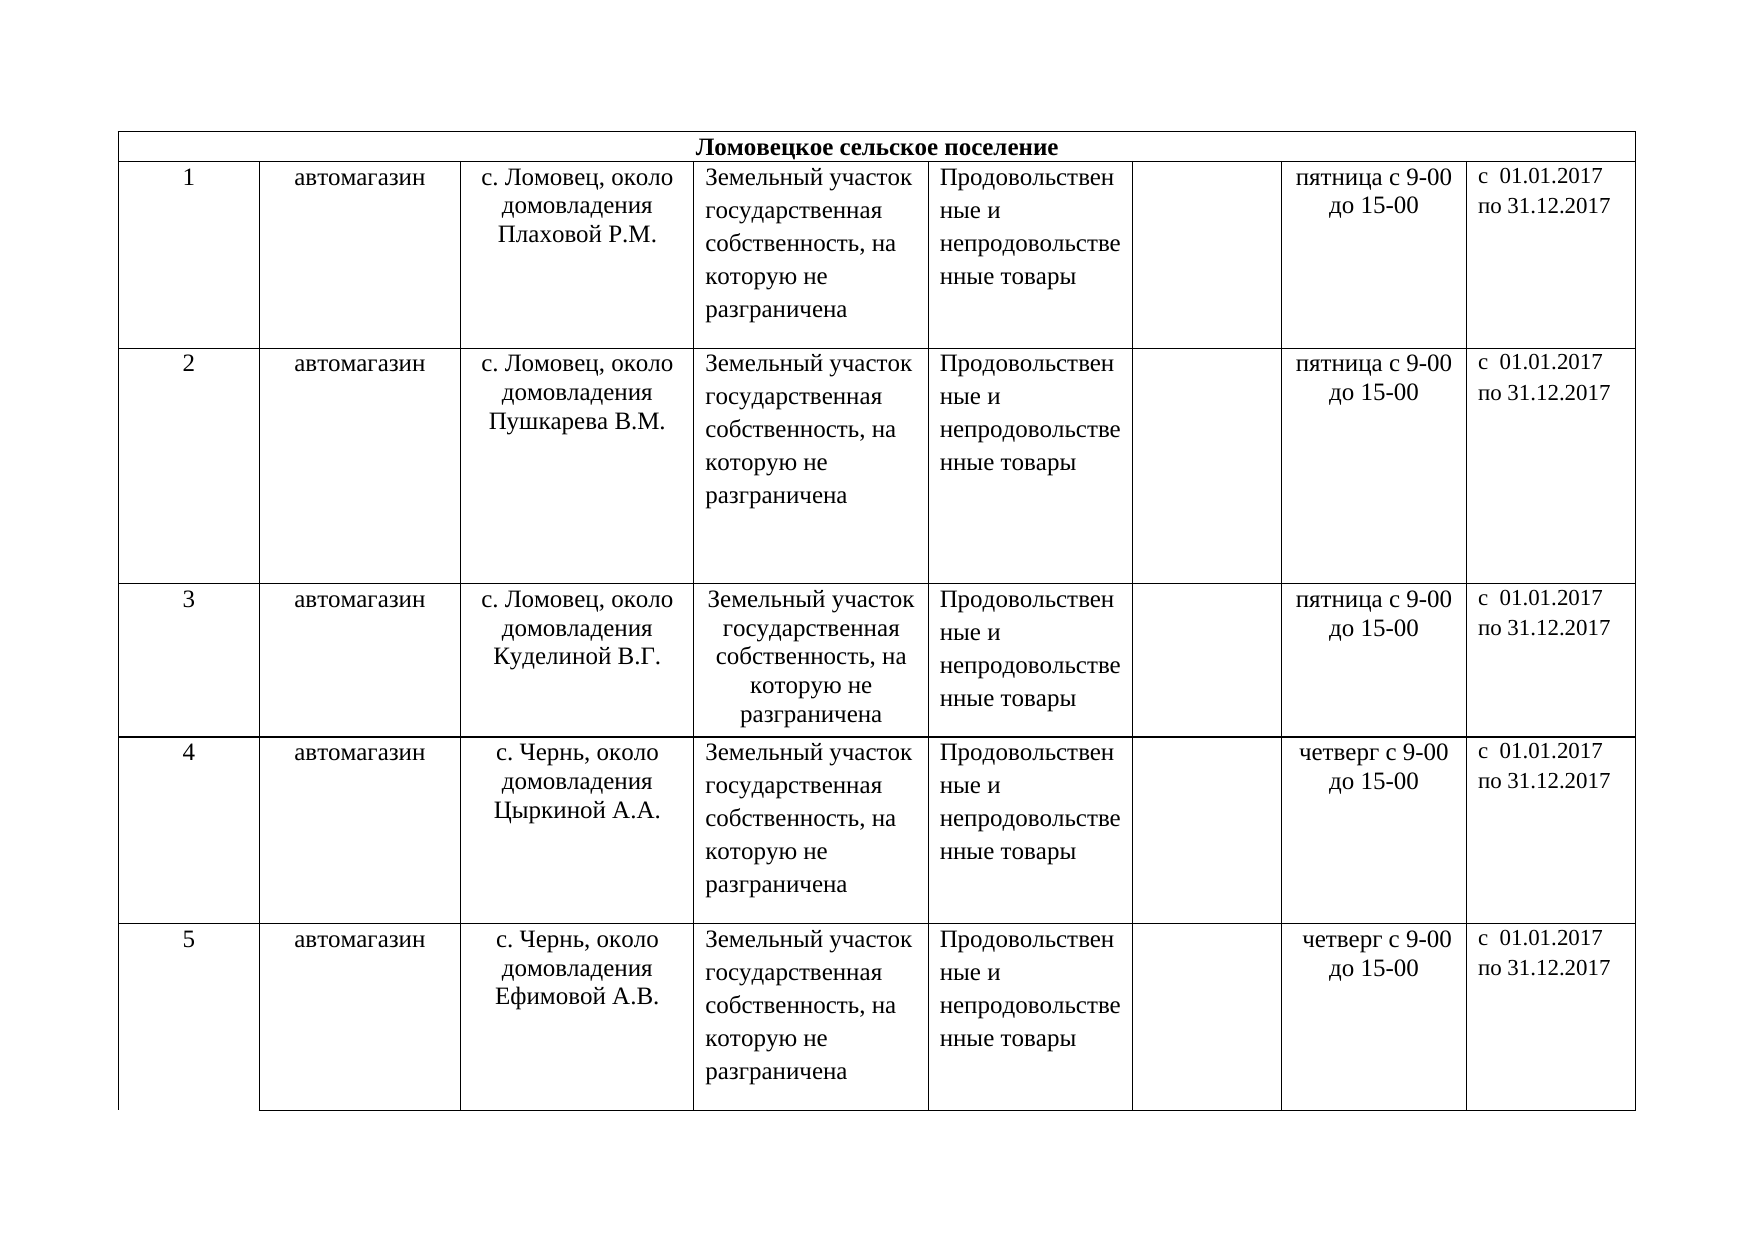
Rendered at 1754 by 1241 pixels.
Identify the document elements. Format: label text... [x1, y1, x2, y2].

table_cell пятница с 9-00 до 15-00 [1282, 162, 1466, 347]
table_cell Ломовецкое сельское поселение [119, 132, 1635, 161]
table_cell [1133, 162, 1281, 347]
table_cell Продовольственные и непродовольственные товары [929, 349, 1132, 583]
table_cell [929, 162, 1132, 347]
table_cell Земельный участок государственная собственность, на которую не разграничена [694, 738, 928, 923]
table_cell Продовольственные и непродовольственные товары [929, 738, 1132, 923]
table_cell четверг с 9-00 до 15-00 [1282, 738, 1466, 923]
table_cell Продовольственные и непродовольственные товары [929, 584, 1132, 736]
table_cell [694, 162, 928, 347]
table_cell с. Ломовец, около домовладения Куделиной В.Г. [461, 584, 693, 736]
table_cell 1 [119, 162, 259, 347]
table_cell с 01.01.2017 по 31.12.2017 [1467, 738, 1635, 923]
table_cell автомагазин [260, 349, 460, 583]
table_cell с. Ломовец, около домовладения Плаховой Р.М. [461, 162, 693, 347]
table_cell пятница с 9-00 до 15-00 [1282, 584, 1466, 736]
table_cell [1467, 924, 1635, 1109]
table_cell автомагазин [260, 738, 460, 923]
table_cell с 01.01.2017 по 31.12.2017 [1467, 349, 1635, 583]
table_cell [1282, 924, 1466, 1109]
table_cell 3 [119, 584, 259, 736]
table_cell пятница с 9-00 до 15-00 [1282, 349, 1466, 583]
table_cell 4 [119, 738, 259, 923]
table_cell 5 [119, 924, 259, 1109]
table_cell Земельный участок государственная собственность, на которую не разграничена [694, 584, 928, 736]
table_cell с 01.01.2017 по 31.12.2017 [1467, 584, 1635, 736]
table_cell [1133, 924, 1281, 1109]
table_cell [694, 924, 928, 1109]
table_cell с. Чернь, около домовладения Ефимовой А.В. [461, 924, 693, 1109]
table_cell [929, 924, 1132, 1109]
table_cell Земельный участок государственная собственность, на которую не разграничена [694, 349, 928, 583]
table_cell с. Чернь, около домовладения Цыркиной А.А. [461, 738, 693, 923]
table_cell 2 [119, 349, 259, 583]
table_cell [1133, 349, 1281, 583]
table_cell [1133, 738, 1281, 923]
table_cell [1133, 584, 1281, 736]
table_cell с 01.01.2017 по 31.12.2017 [1467, 162, 1635, 347]
table_cell с. Ломовец, около домовладения Пушкарева В.М. [461, 349, 693, 583]
table_cell автомагазин [260, 584, 460, 736]
table_cell автомагазин [260, 162, 460, 347]
table_cell автомагазин [260, 924, 460, 1109]
